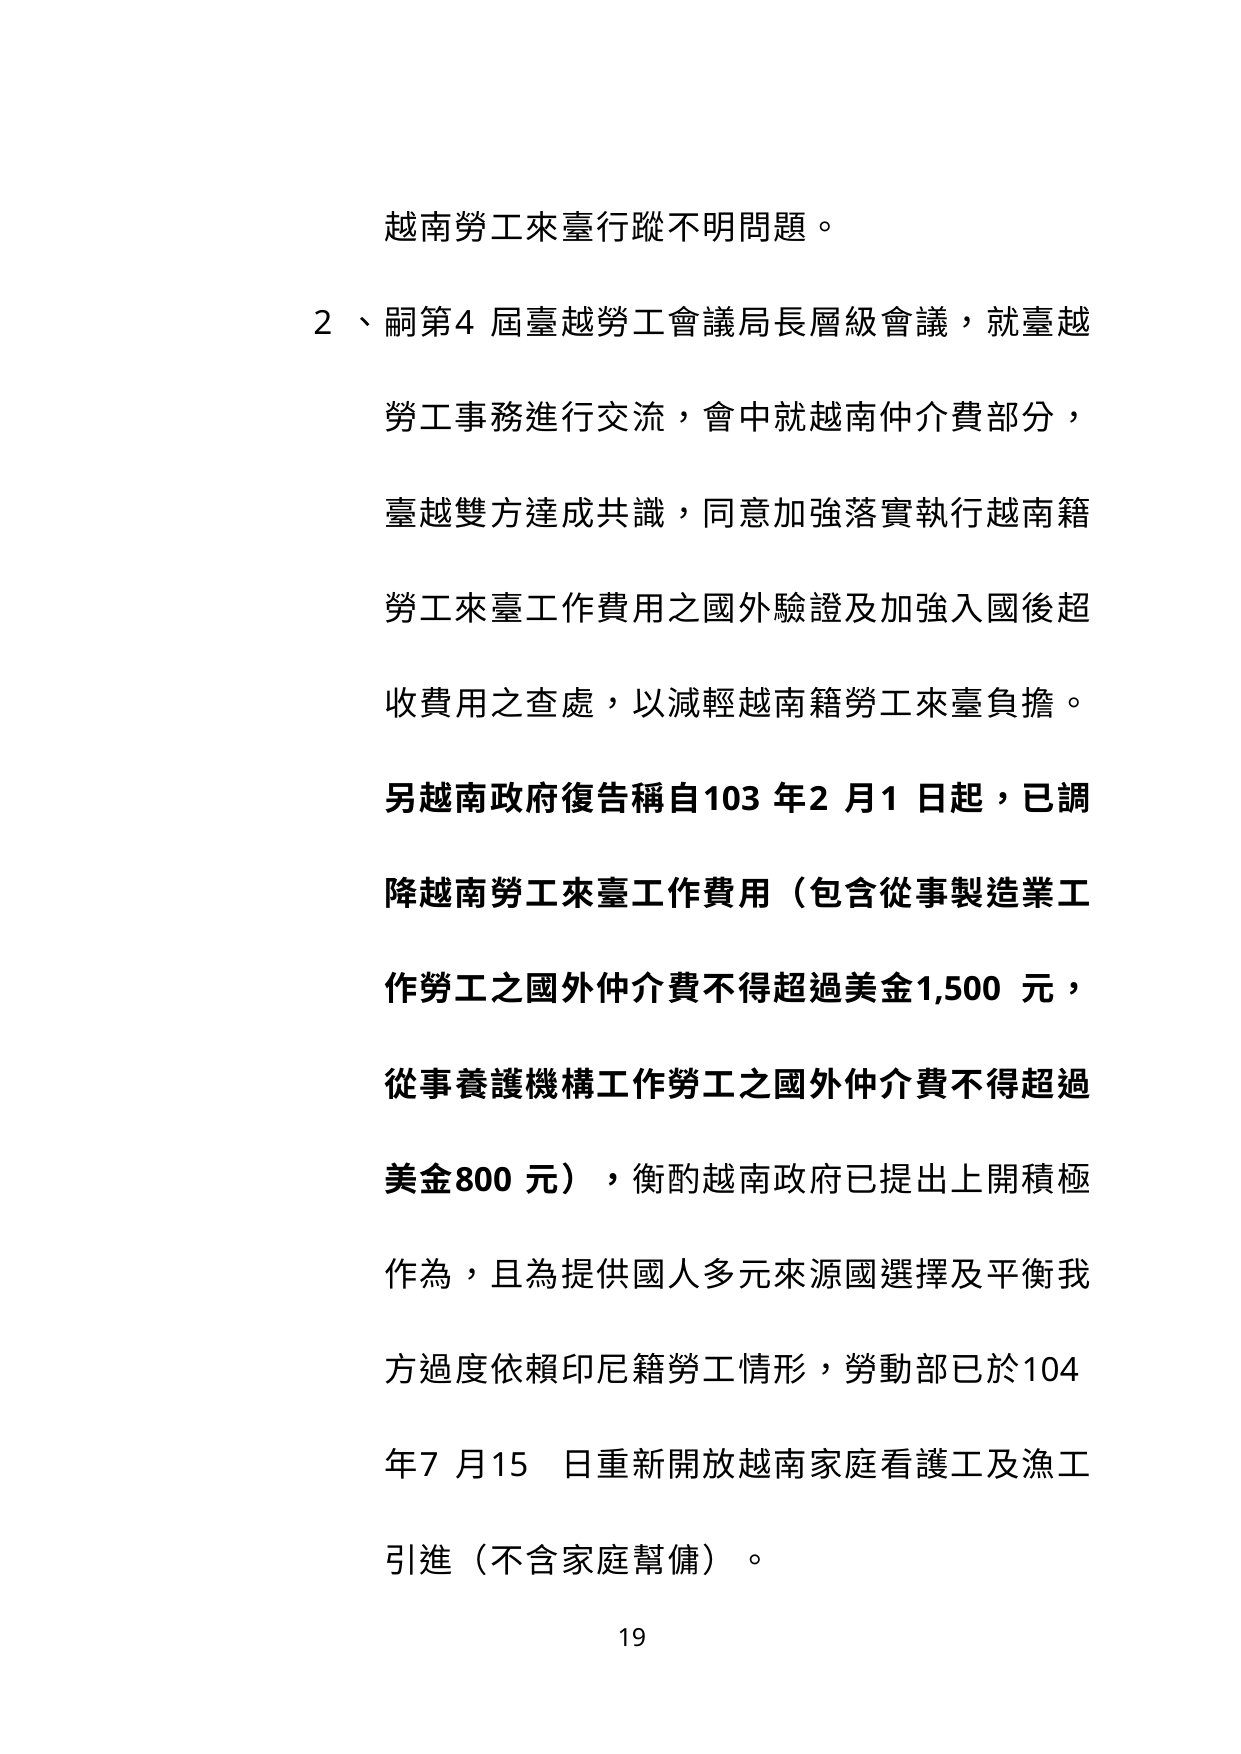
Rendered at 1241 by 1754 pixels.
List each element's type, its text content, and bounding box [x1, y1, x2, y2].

subtitle 嗣第4屆臺越勞工會議局長層級會議，就臺越勞工事務進行交流，會中就越南仲介費部分，臺越雙方達成共識，同意加強落實執行越南籍勞工來臺工作費用之國外驗證及加強入國後超收費用之查處，以減輕越南籍勞工來臺負擔。另越南政府復告稱自103年2月1日起，已調降越南勞工來臺工作費用（包含從事製造業工作勞工之國外仲介費不得超過美金1,500元，從事養護機構工作勞工之國外仲介費不得超過美金800元），衡酌越南政府已提出上開積極作為，且為提供國人多元來源國選擇及平衡我方過度依賴印尼籍勞工情形，勞動部已於104年7月15日重新開放越南家庭看護工及漁工引進（不含家庭幫傭）。 [296, 272, 1092, 1605]
